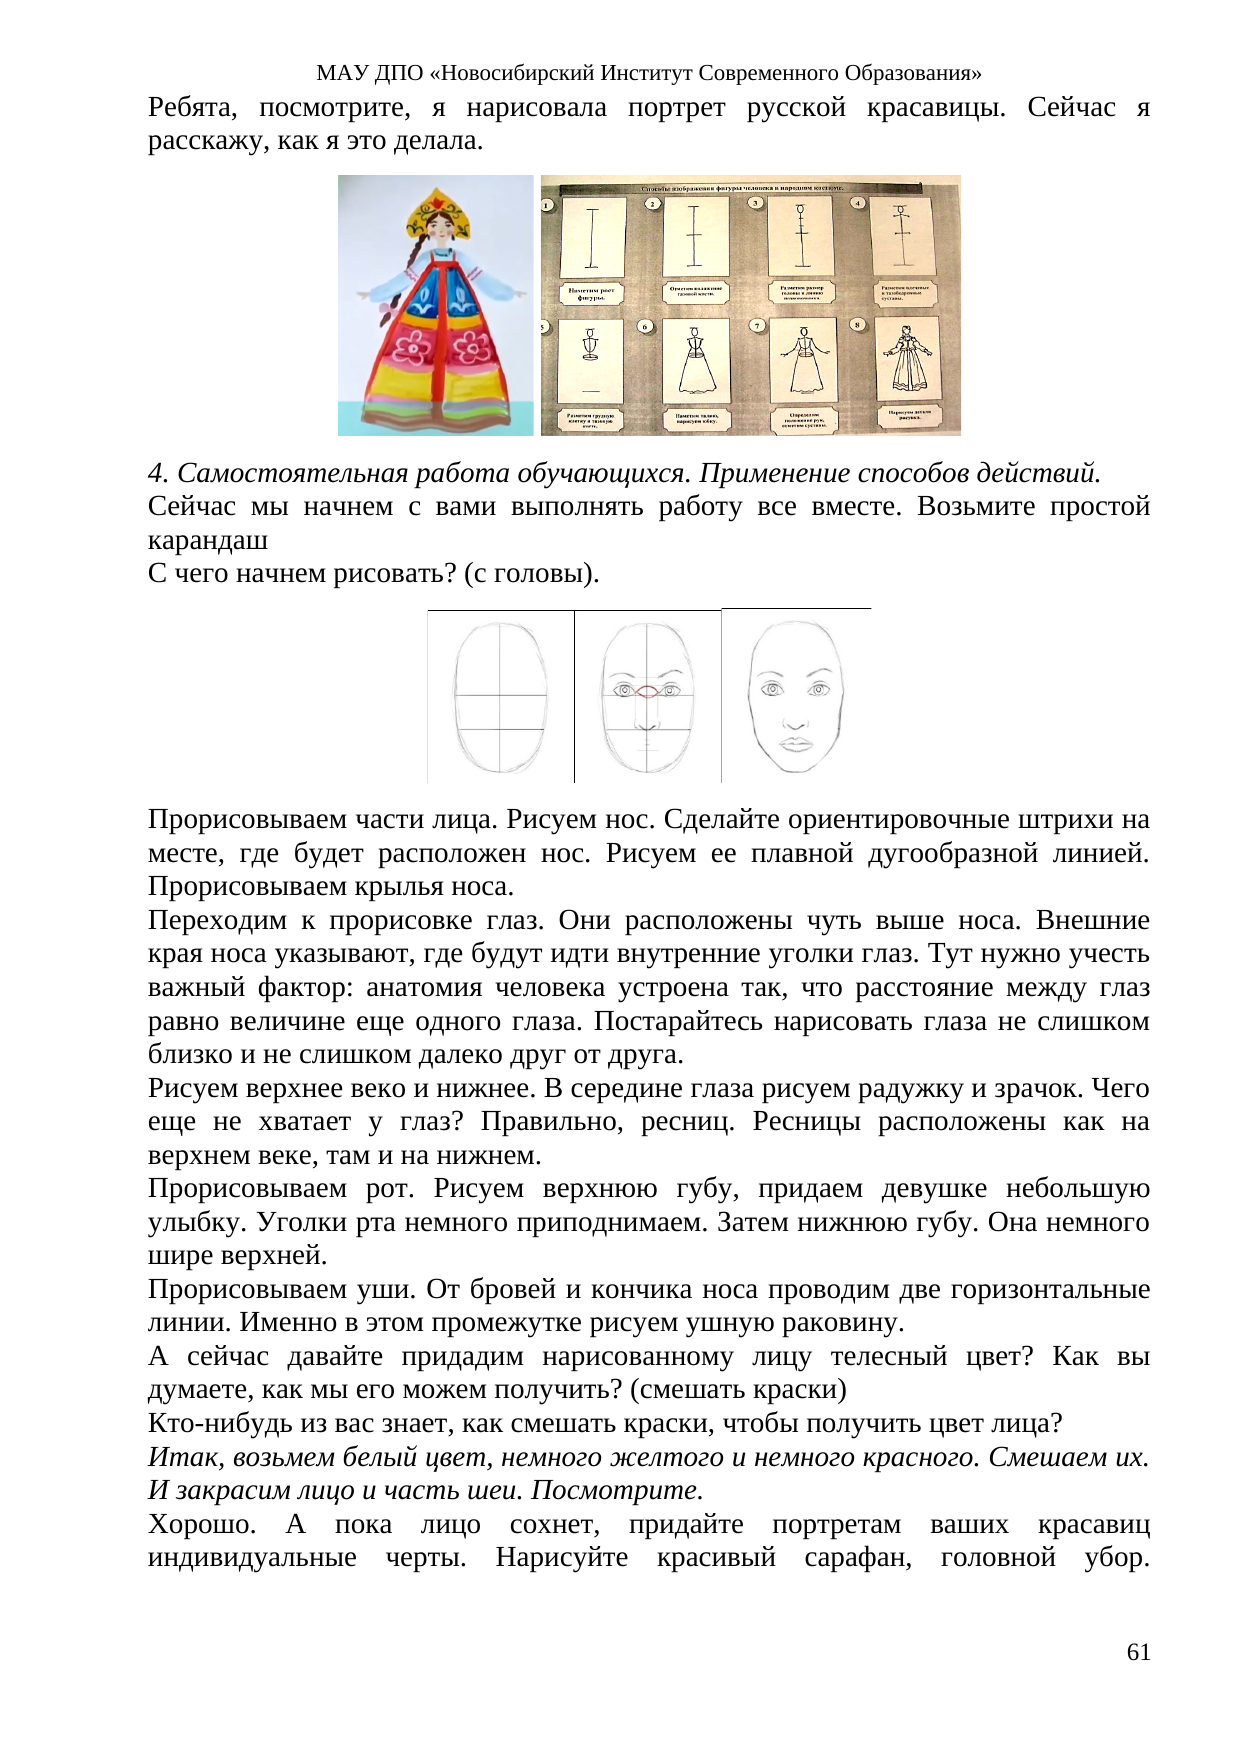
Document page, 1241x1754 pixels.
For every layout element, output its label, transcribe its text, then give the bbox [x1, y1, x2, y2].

text Кто-нибудь из вас знает, как смешать краски, чтобы получить цвет лица? [148, 1405, 1152, 1439]
text Ребята, посмотрите, я нарисовала портрет русской красавицы. Сейчас я расскажу, как я это делала. [148, 89, 1152, 156]
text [148, 1506, 1152, 1573]
text Сейчас мы начнем с вами выполнять работу все вместе. Возьмите простой карандаш [148, 488, 1152, 556]
text Переходим к прорисовке глаз. Они расположены чуть выше носа. Внешние края носа указывают, где будут идти внутренние уголки глаз. Тут нужно учесть важный фактор: анатомия человека устроена так, что расстояние между глаз равно величине еще одного глаза. Постарайтесь нарисовать глаза не слишком близко и не слишком далеко друг от друга. [148, 902, 1152, 1070]
text С чего начнем рисовать? (с головы). [148, 556, 1152, 589]
text Рисуем верхнее веко и нижнее. В середине глаза рисуем радужку и зрачок. Чего еще не хватает у глаз? Правильно, ресниц. Ресницы расположены как на верхнем веке, там и на нижнем. [148, 1070, 1152, 1170]
text Прорисовываем части лица. Рисуем нос. Сделайте ориентировочные штрихи на месте, где будет расположен нос. Рисуем ее плавной дугообразной линией. Прорисовываем крылья носа. [148, 801, 1152, 902]
picture [427, 608, 872, 783]
text Прорисовываем рот. Рисуем верхнюю губу, придаем девушке небольшую улыбку. Уголки рта немного приподнимаем. Затем нижнюю губу. Она немного шире верхней. [148, 1170, 1152, 1271]
text 4. Самостоятельная работа обучающихся. Применение способов действий. [148, 455, 1152, 488]
text Прорисовываем уши. От бровей и кончика носа проводим две горизонтальные линии. Именно в этом промежутке рисуем ушную раковину. [148, 1271, 1152, 1338]
text Итак, возьмем белый цвет, немного желтого и немного красного. Смешаем их. И закрасим лицо и часть шеи. Посмотрите. [148, 1439, 1152, 1506]
text А сейчас давайте придадим нарисованному лицу телесный цвет? Как вы думаете, как мы его можем получить? (смешать краски) [148, 1338, 1152, 1405]
